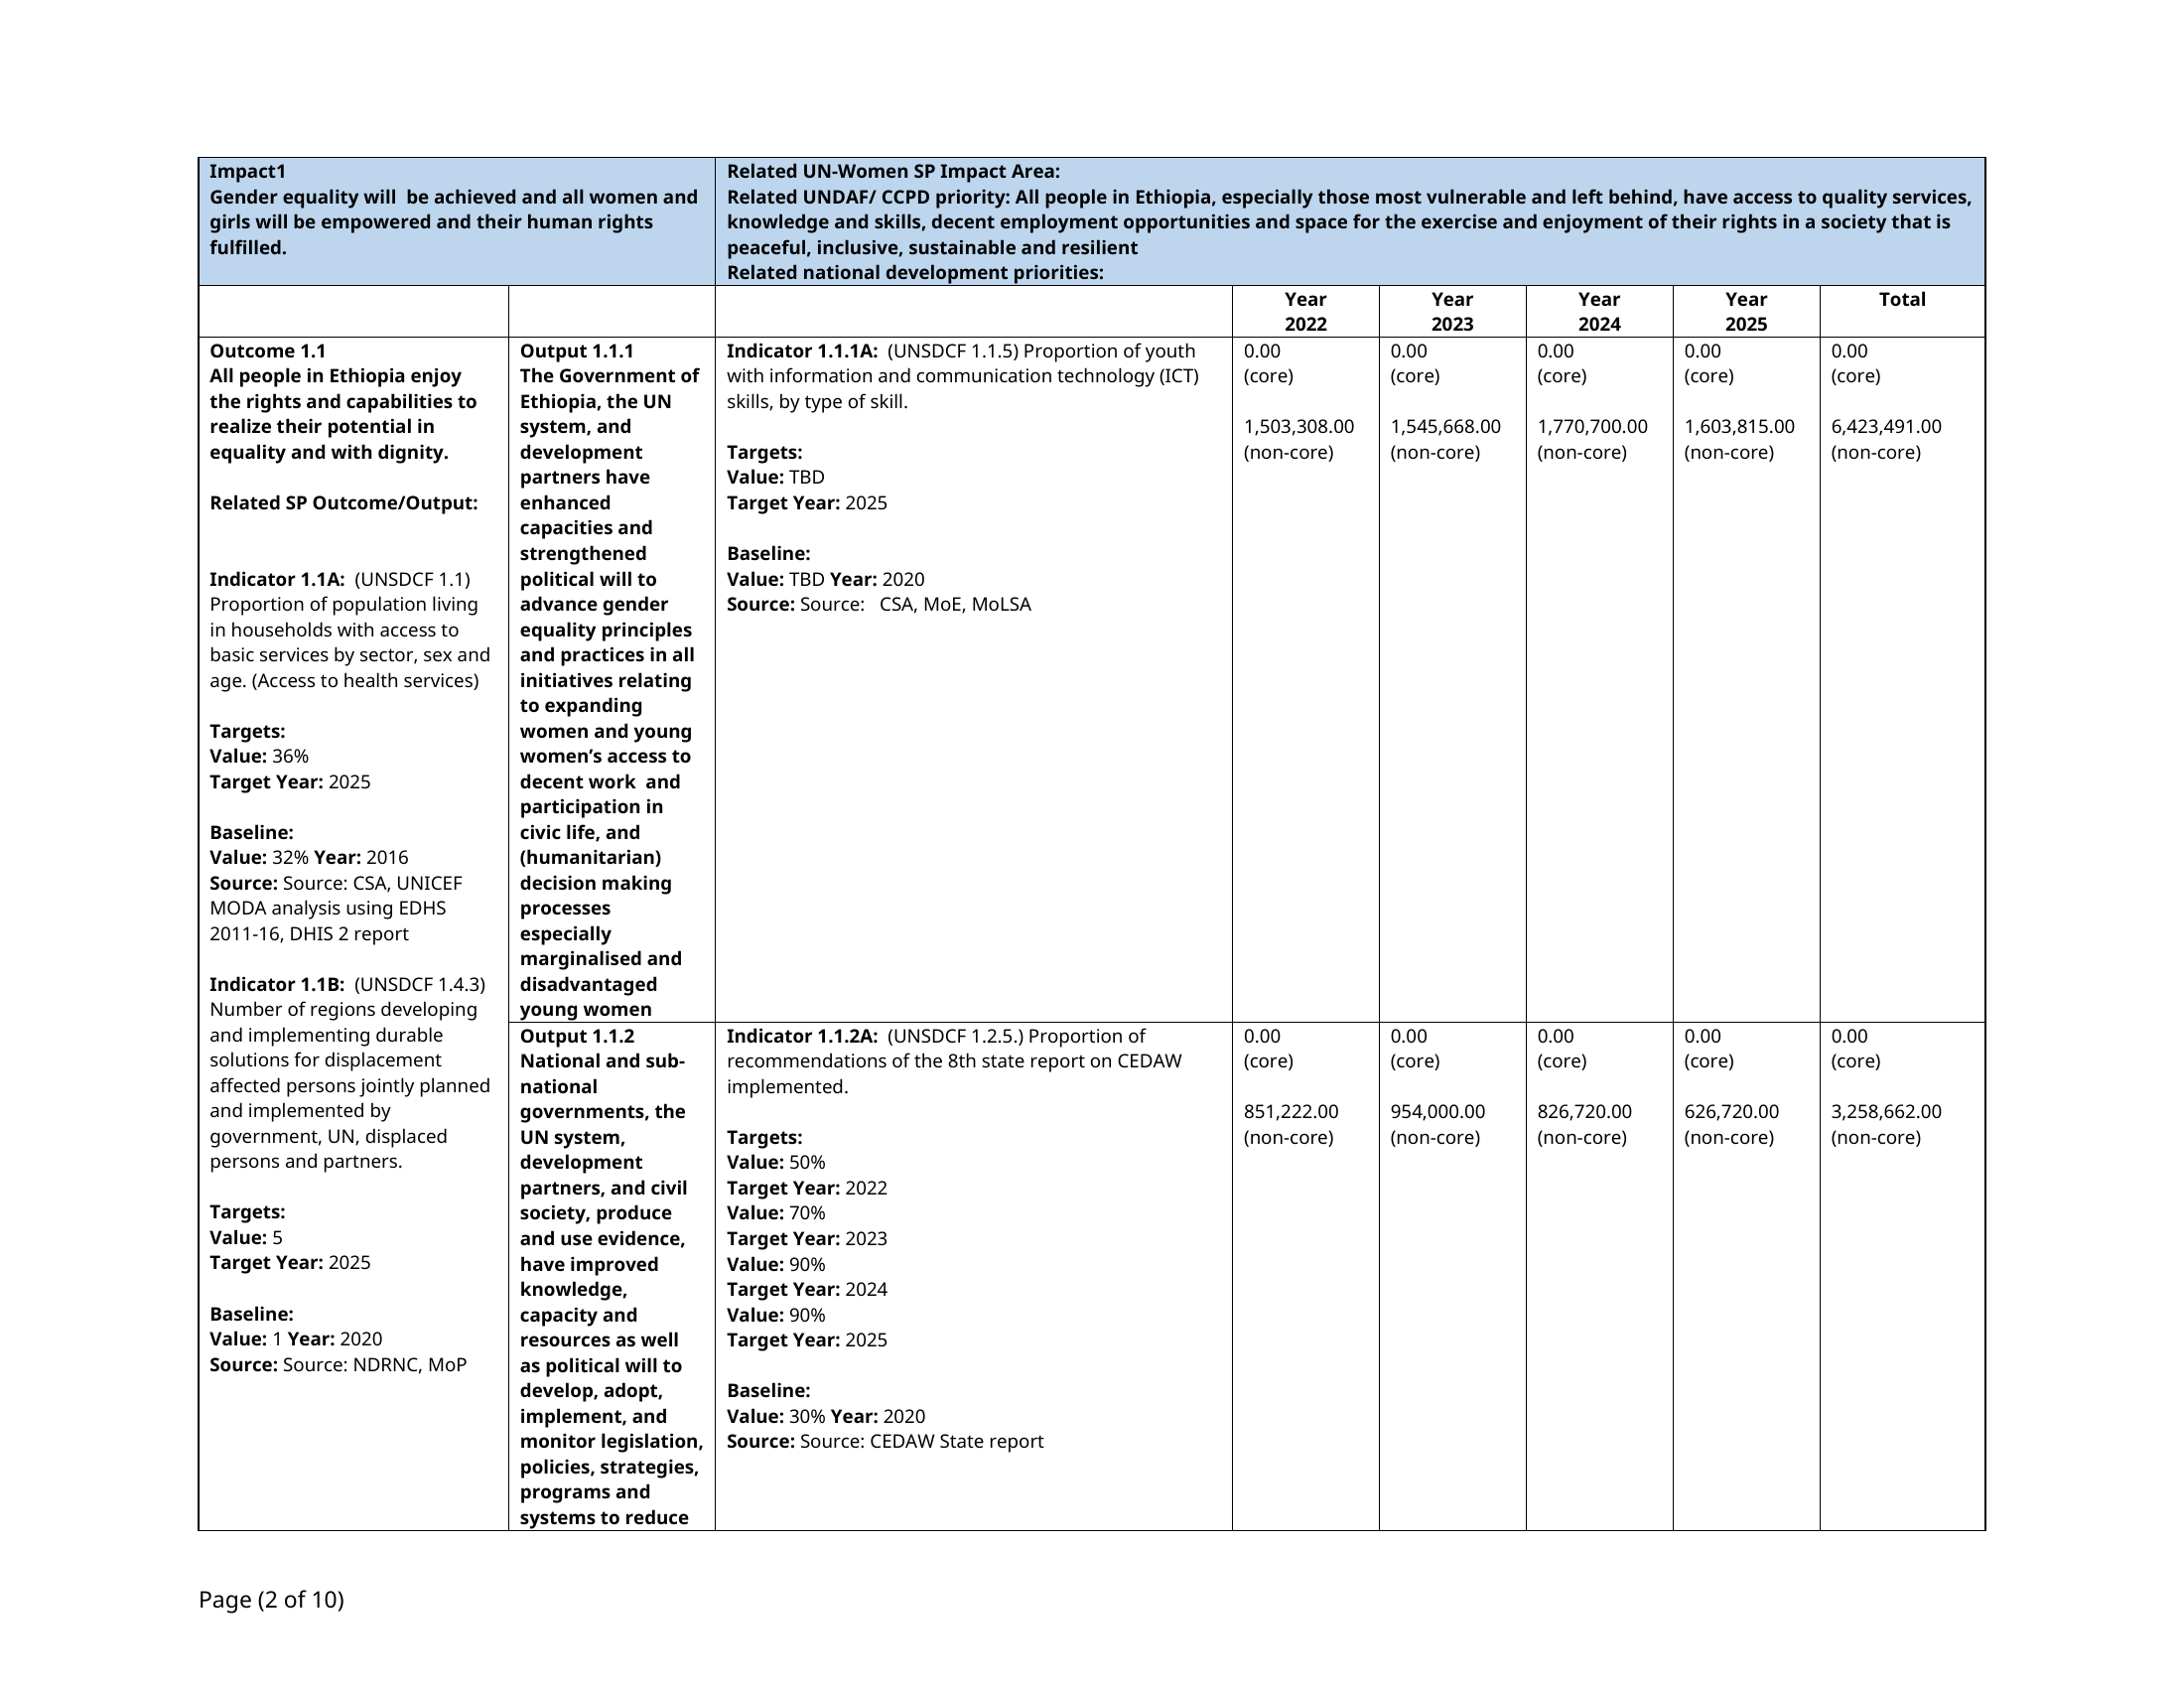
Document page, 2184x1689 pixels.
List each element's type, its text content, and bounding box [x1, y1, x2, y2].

table_cell 0.00 (core) 6,423,491.00 (non-core) [1821, 338, 1984, 1022]
table_cell Year 2022 [1233, 286, 1379, 337]
table_header Impact1 Gender equality will be achieved and all women and girls will be empowered and their human rights fulfilled. [200, 158, 715, 285]
table_cell Output 1.1.1 The Government of Ethiopia, the UN system, and development partners have enhanced capacities and strengthened political will to advance gender equality principles and practices in all initiatives relating to expanding women and young women’s access to decent work and participation in civic life, and (humanitarian) decision making processes especially marginalised and disadvantaged young women [509, 338, 715, 1022]
table_header Related UN-Women SP Impact Area: Related UNDAF/ CCPD priority: All people in Ethiopia, especially those most vulnerable and left behind, have access to quality services, knowledge and skills, decent employment opportunities and space for the exercise and enjoyment of their rights in a society that is peaceful, inclusive, sustainable and resilient Related national development priorities: [716, 158, 1984, 285]
table_cell 0.00 (core) 1,545,668.00 (non-core) [1380, 338, 1526, 1022]
table_cell 0.00 (core) 1,503,308.00 (non-core) [1233, 338, 1379, 1022]
table_cell Indicator 1.1.1A: (UNSDCF 1.1.5) Proportion of youth with information and communication technology (ICT) skills, by type of skill. Targets: Value: TBD Target Year: 2025 Baseline: Value: TBD Year: 2020 Source: Source: CSA, MoE, MoLSA [716, 338, 1232, 1022]
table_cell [1821, 1023, 1984, 1530]
table_cell 0.00 (core) 1,770,700.00 (non-core) [1527, 338, 1673, 1022]
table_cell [509, 1023, 715, 1530]
table_cell [509, 286, 715, 337]
table_cell 0.00 (core) 1,603,815.00 (non-core) [1674, 338, 1820, 1022]
table_cell Year 2025 [1674, 286, 1820, 337]
table_cell [716, 286, 1232, 337]
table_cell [1527, 1023, 1673, 1530]
table_cell Year 2023 [1380, 286, 1526, 337]
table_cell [1380, 1023, 1526, 1530]
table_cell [1674, 1023, 1820, 1530]
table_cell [1233, 1023, 1379, 1530]
table_cell Outcome 1.1 All people in Ethiopia enjoy the rights and capabilities to realize their potential in equality and with dignity. Related SP Outcome/Output: Indicator 1.1A: (UNSDCF 1.1) Proportion of population living in households with access to basic services by sector, sex and age. (Access to health services) Targets: Value: 36% Target Year: 2025 Baseline: Value: 32% Year: 2016 Source: Source: CSA, UNICEF MODA analysis using EDHS 2011-16, DHIS 2 report Indicator 1.1B: (UNSDCF 1.4.3) Number of regions developing and implementing durable solutions for displacement affected persons jointly planned and implemented by government, UN, displaced persons and partners. Targets: Value: 5 Target Year: 2025 Baseline: Value: 1 Year: 2020 Source: Source: NDRNC, MoP [200, 338, 508, 1530]
table_cell [200, 286, 508, 337]
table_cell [716, 1023, 1232, 1530]
table_cell Total [1821, 286, 1984, 337]
table_cell Year 2024 [1527, 286, 1673, 337]
